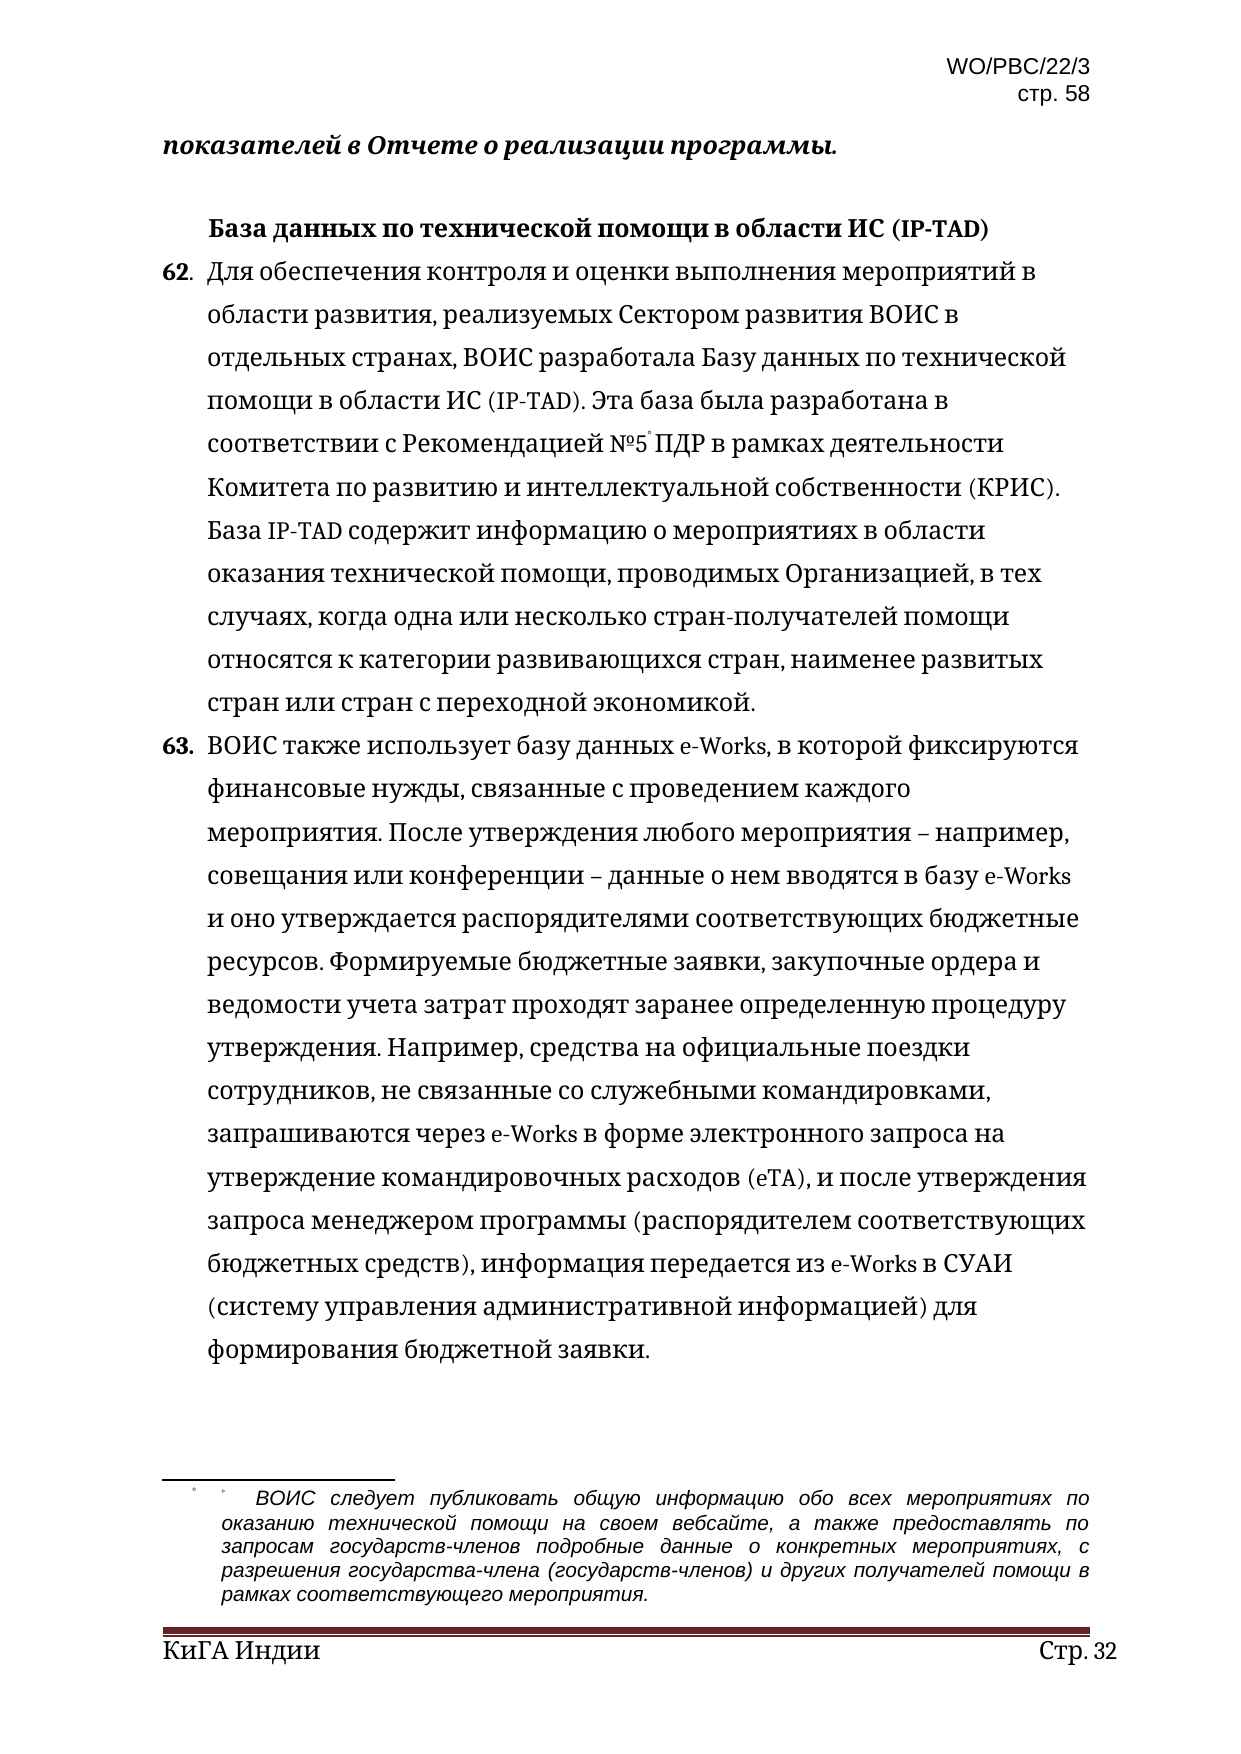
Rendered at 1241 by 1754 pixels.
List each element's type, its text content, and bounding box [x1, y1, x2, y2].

text показателей в Отчете о реализации программы. [162, 132, 1090, 161]
text 62. Для обеспечения контроля и оценки выполнения мероприятий в области развития, реализуемых Сектором развития ВОИС в отдельных странах, ВОИС разработала Базу данных по технической помощи в области ИС (IP-TAD). Эта база была разработана в соответствии с Рекомендацией №5 ПДР в рамках деятельности Комитета по развитию и интеллектуальной собственности (КРИС). База IP-TAD содержит информацию о мероприятиях в области оказания технической помощи, проводимых Организацией, в тех случаях, когда одна или несколько стран-получателей помощи относятся к категории развивающихся стран, наименее развитых стран или стран с переходной экономикой. [162, 258, 1090, 718]
text 63. ВОИС также использует базу данных e-Works, в которой фиксируются финансовые нужды, связанные с проведением каждого мероприятия. После утверждения любого мероприятия – например, совещания или конференции – данные о нем вводятся в базу e-Works и оно утверждается распорядителями соответствующих бюджетные ресурсов. Формируемые бюджетные заявки, закупочные ордера и ведомости учета затрат проходят заранее определенную процедуру утверждения. Например, средства на официальные поездки сотрудников, не связанные со служебными командировками, запрашиваются через e-Works в форме электронного запроса на утверждение командировочных расходов (eTA), и после утверждения запроса менеджером программы (распорядителем соответствующих бюджетных средств), информация передается из e-Works в СУАИ (систему управления административной информацией) для формирования бюджетной заявки. [162, 732, 1090, 1365]
text База данных по технической помощи в области ИС (IP-TAD) [208, 215, 1090, 243]
